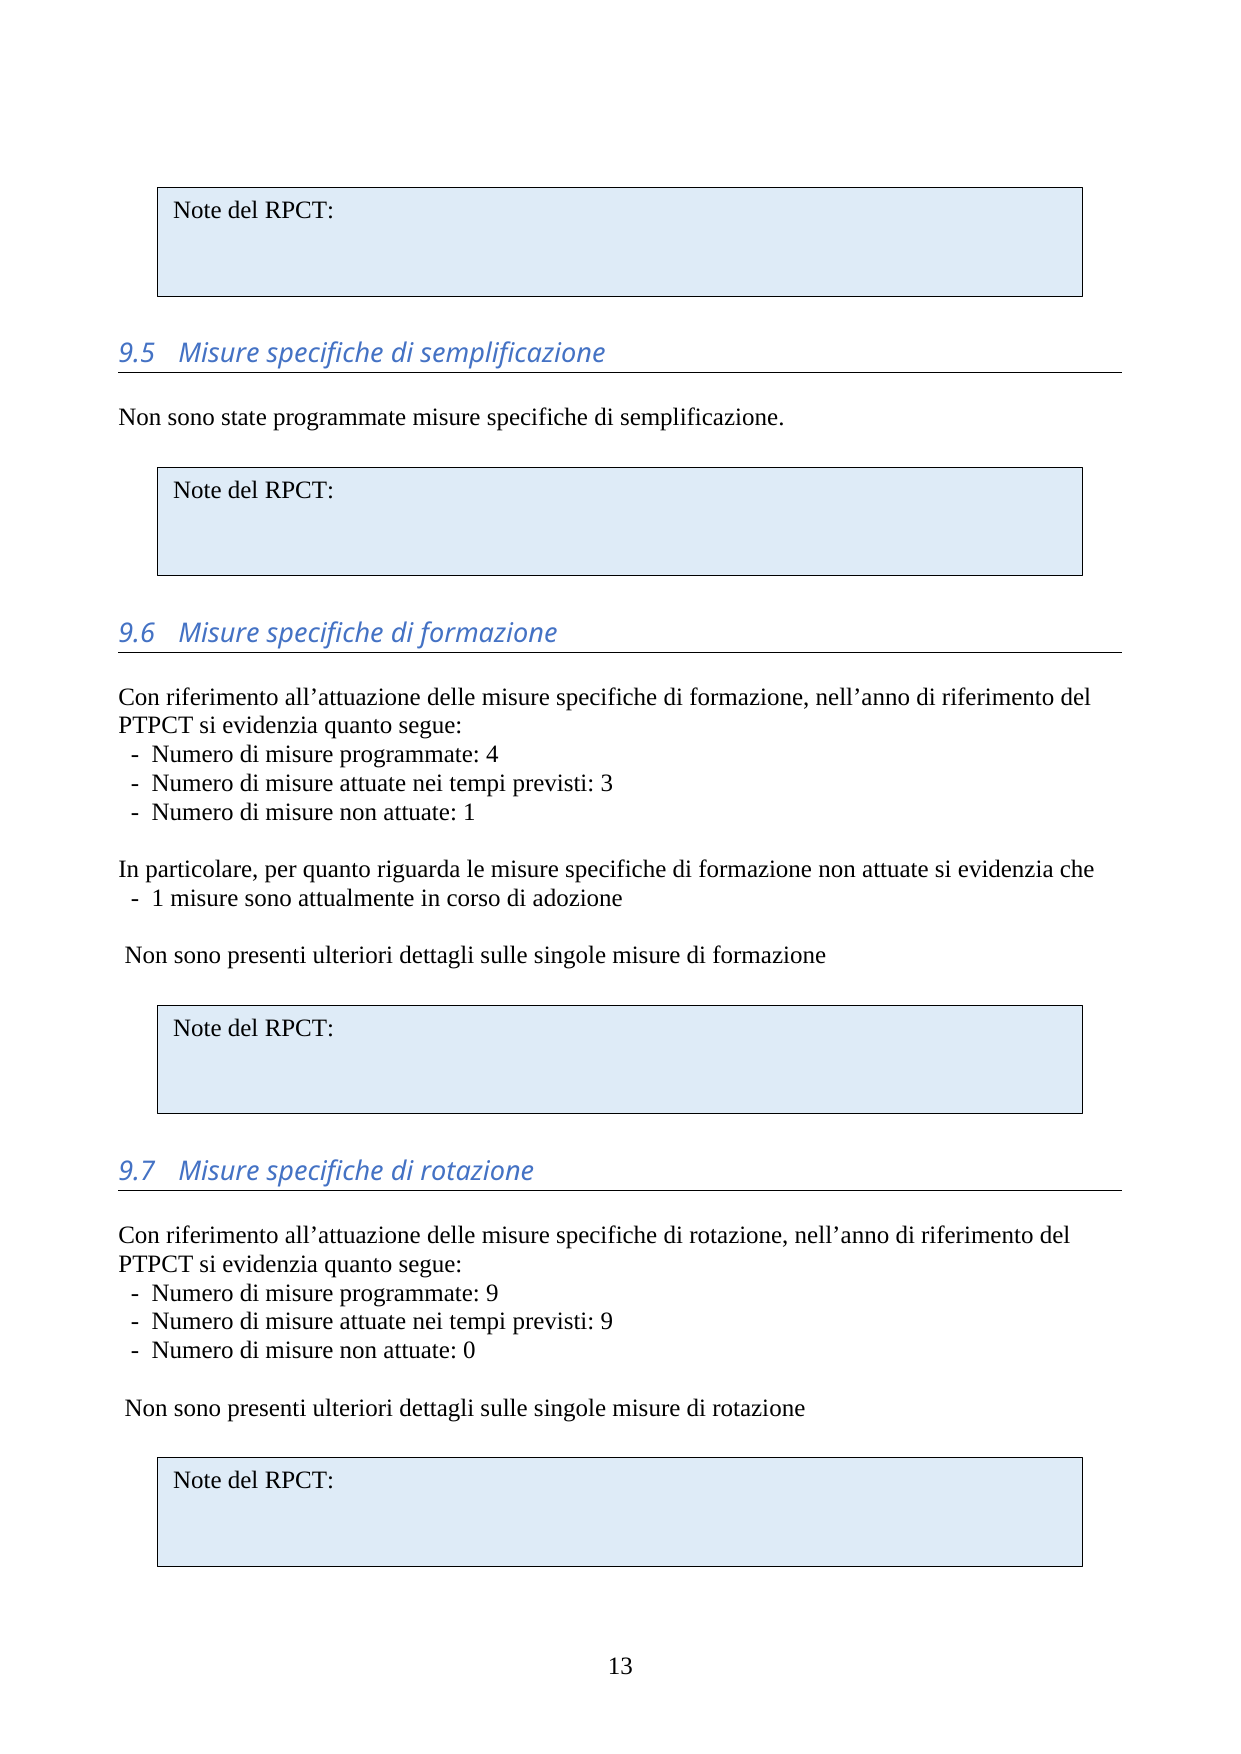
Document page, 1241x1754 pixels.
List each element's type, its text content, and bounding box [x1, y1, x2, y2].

text Con riferimento all’attuazione delle misure specifiche di formazione, nell’anno di riferimento del PTPCT si evidenzia quanto segue: - Numero di misure programmate: 4 - Numero di misure attuate nei tempi previsti: 3 - Numero di misure non attuate: 1 In particolare, per quanto riguarda le misure specifiche di formazione non attuate si evidenzia che - 1 misure sono attualmente in corso di adozione Non sono presenti ulteriori dettagli sulle singole misure di formazione [118, 682, 1122, 969]
text Con riferimento all’attuazione delle misure specifiche di rotazione, nell’anno di riferimento del PTPCT si evidenzia quanto segue: - Numero di misure programmate: 9 - Numero di misure attuate nei tempi previsti: 9 - Numero di misure non attuate: 0 Non sono presenti ulteriori dettagli sulle singole misure di rotazione [118, 1220, 1122, 1421]
subtitle Misure specifiche di rotazione [118, 1151, 1122, 1190]
text Non sono state programmate misure specifiche di semplificazione. [118, 402, 1122, 431]
subtitle Misure specifiche di semplificazione [118, 333, 1122, 372]
subtitle Misure specifiche di formazione [118, 613, 1122, 652]
